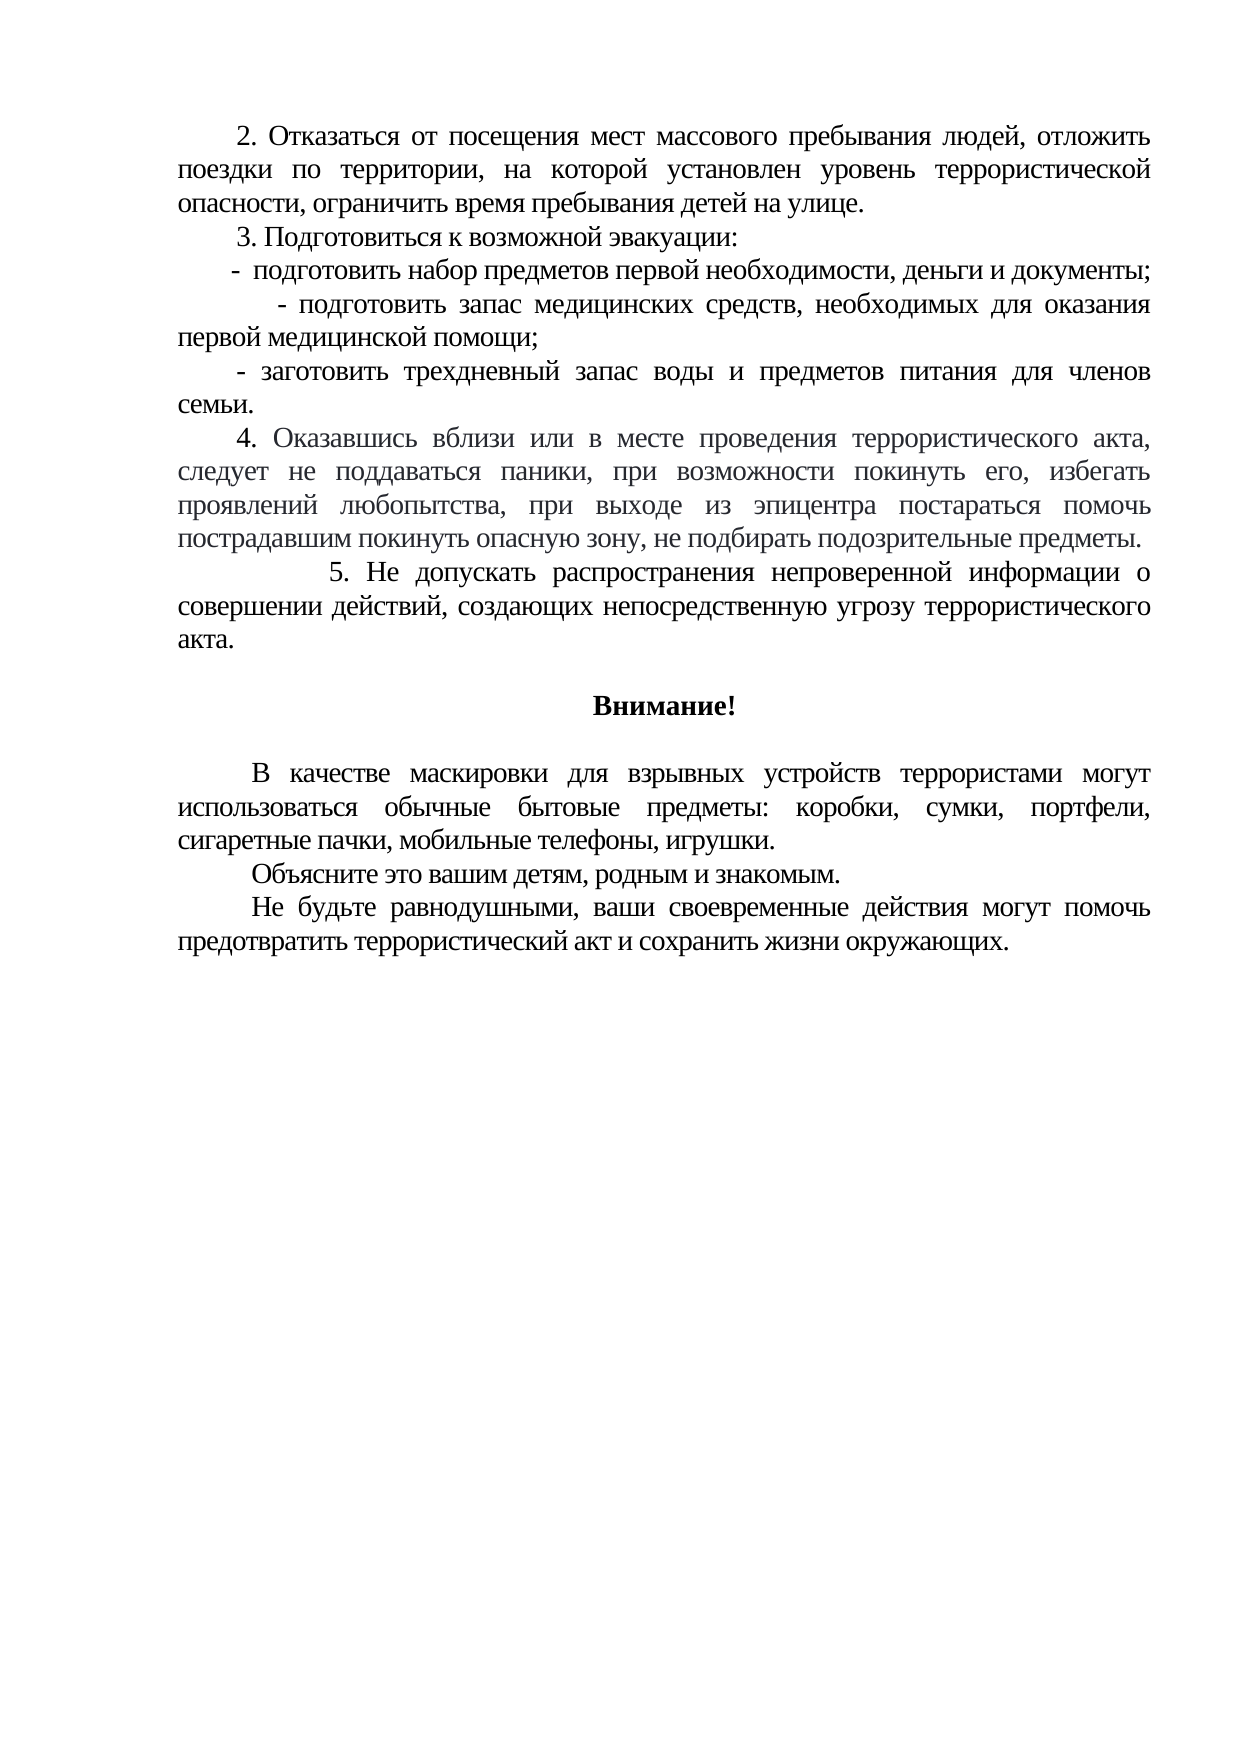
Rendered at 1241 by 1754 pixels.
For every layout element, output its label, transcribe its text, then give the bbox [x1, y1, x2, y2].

subtitle - заготовить трехдневный запас воды и предметов питания для членов семьи. [177, 353, 1152, 420]
text Внимание! [177, 688, 1152, 722]
text Объясните это вашим детям, родным и знакомым. [177, 856, 1152, 889]
text 5. Не допускать распространения непроверенной информации о совершении действий, создающих непосредственную угрозу террористического акта. [177, 554, 1152, 655]
subtitle 4. Оказавшись вблизи или в месте проведения террористического акта, следует не поддаваться паники, при возможности покинуть его, избегать проявлений любопытства, при выходе из эпицентра постараться помочь пострадавшим покинуть опасную зону, не подбирать подозрительные предметы. [177, 420, 1152, 554]
text Не будьте равнодушными, ваши своевременные действия могут помочь предотвратить террористический акт и сохранить жизни окружающих. [177, 889, 1152, 957]
subtitle 3. Подготовиться к возможной эвакуации: [177, 219, 1152, 252]
subtitle 2. Отказаться от посещения мест массового пребывания людей, отложить поездки по территории, на которой установлен уровень террористической опасности, ограничить время пребывания детей на улице. [177, 118, 1152, 219]
text В качестве маскировки для взрывных устройств террористами могут использоваться обычные бытовые предметы: коробки, сумки, портфели, сигаретные пачки, мобильные телефоны, игрушки. [177, 755, 1152, 856]
text - подготовить запас медицинских средств, необходимых для оказания первой медицинской помощи; [177, 286, 1152, 353]
text - подготовить набор предметов первой необходимости, деньги и документы; [177, 252, 1152, 286]
